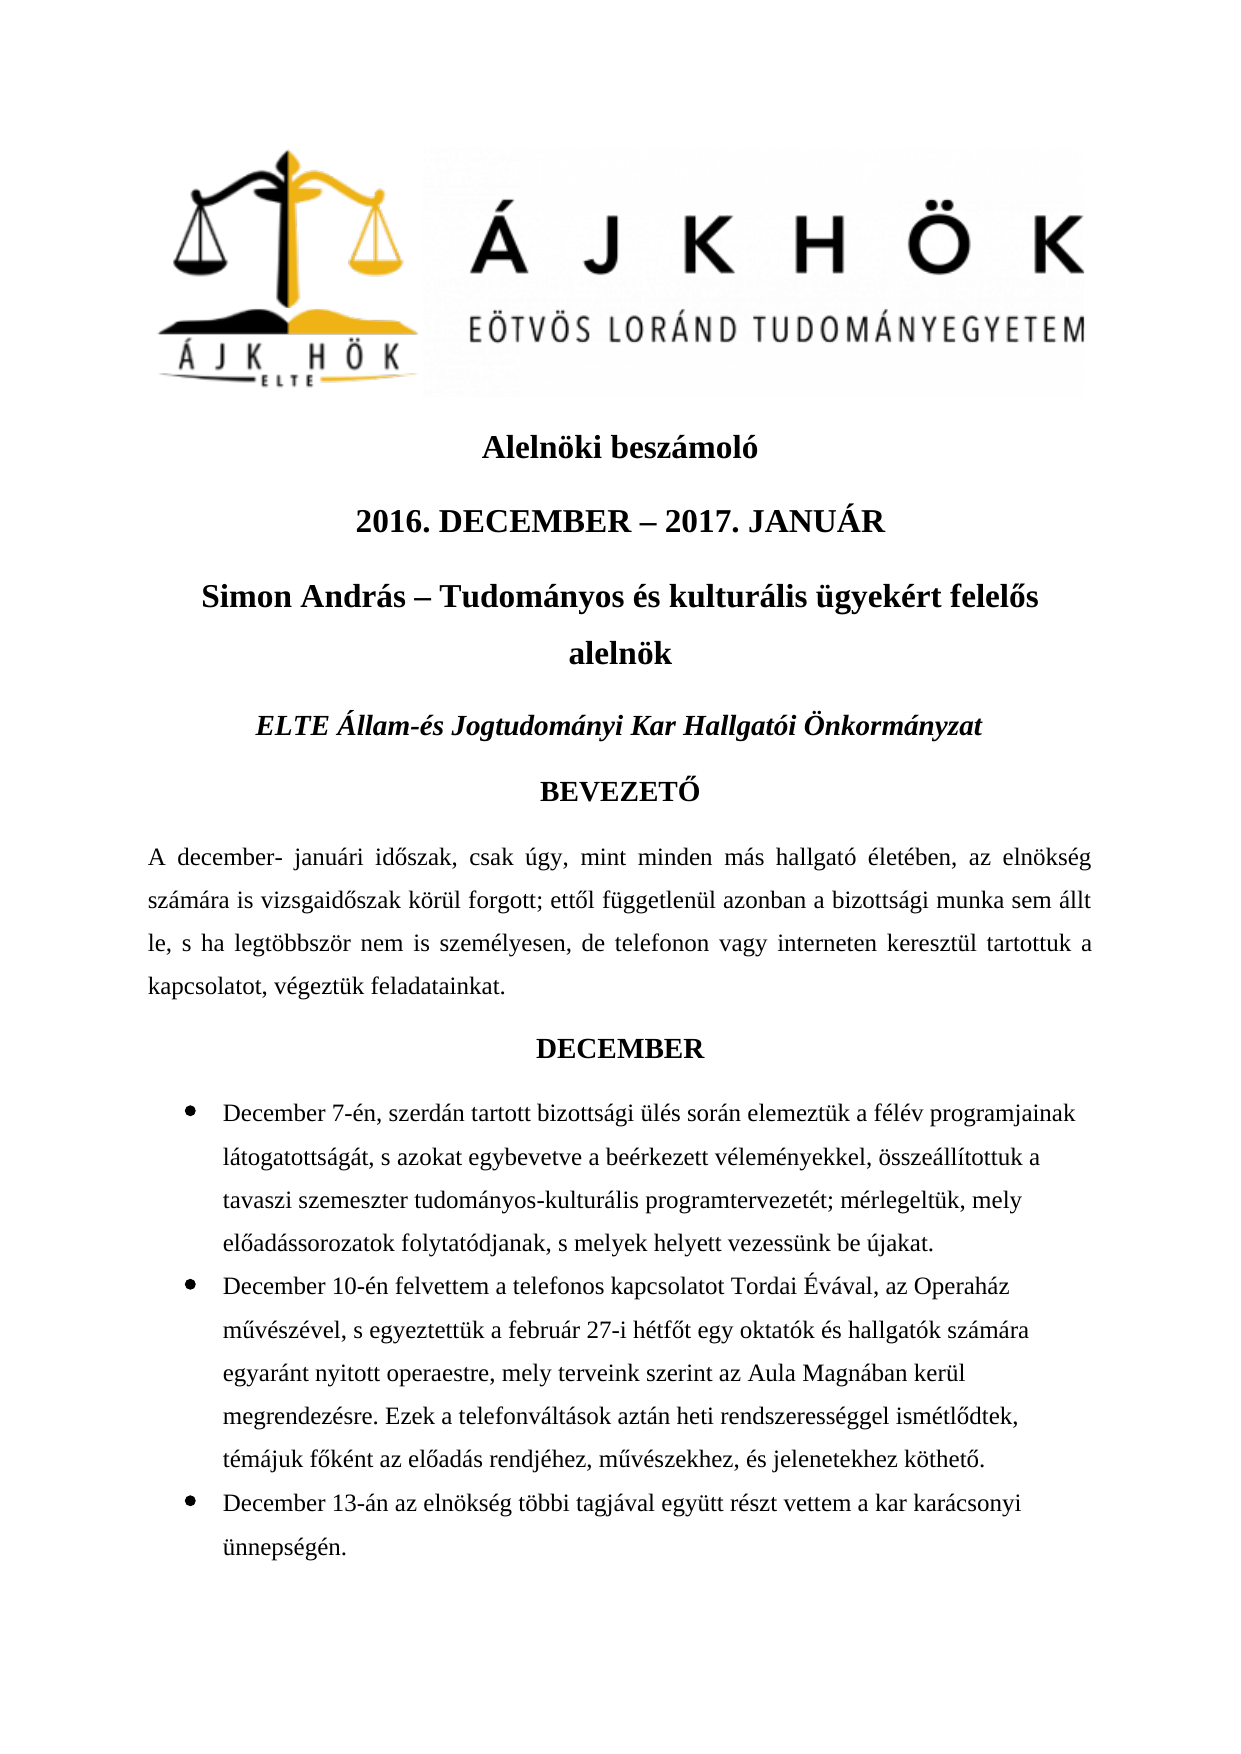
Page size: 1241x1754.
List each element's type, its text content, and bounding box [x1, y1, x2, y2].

text Alelnöki beszámoló [148, 428, 1093, 466]
list December 7-én, szerdán tartott bizottsági ülés során elemeztük a félév programjainak látogatottságát, s azokat egybevetve a beérkezett véleményekkel, összeállítottuk a tavaszi szemeszter tudományos-kulturális programtervezetét; mérlegeltük, mely előadássorozatok folytatódjanak, s melyek helyett vezessünk be újakat. [185, 1098, 1093, 1257]
list December 10-én felvettem a telefonos kapcsolatot Tordai Évával, az Operaház művészével, s egyeztettük a február 27-i hétfőt egy oktatók és hallgatók számára egyaránt nyitott operaestre, mely terveink szerint az Aula Magnában kerül megrendezésre. Ezek a telefonváltások aztán heti rendszerességgel ismétlődtek, témájuk főként az előadás rendjéhez, művészekhez, és jelenetekhez köthető. [185, 1271, 1093, 1473]
picture [147, 147, 1085, 397]
text BEVEZETŐ [148, 774, 1093, 808]
text Simon András – Tudományos és kulturális ügyekért felelős alelnök [148, 576, 1093, 672]
text ELTE Állam-és Jogtudományi Kar Hallgatói Önkormányzat [148, 708, 1093, 741]
text DECEMBER [148, 1031, 1093, 1064]
text A december- januári időszak, csak úgy, mint minden más hallgató életében, az elnökség számára is vizsgaidőszak körül forgott; ettől függetlenül azonban a bizottsági munka sem állt le, s ha legtöbbször nem is személyesen, de telefonon vagy interneten keresztül tartottuk a kapcsolatot, végeztük feladatainkat. [148, 842, 1093, 1000]
text 2016. DECEMBER – 2017. JANUÁR [148, 502, 1093, 540]
list December 13-án az elnökség többi tagjával együtt részt vettem a kar karácsonyi ünnepségén. [185, 1488, 1093, 1561]
